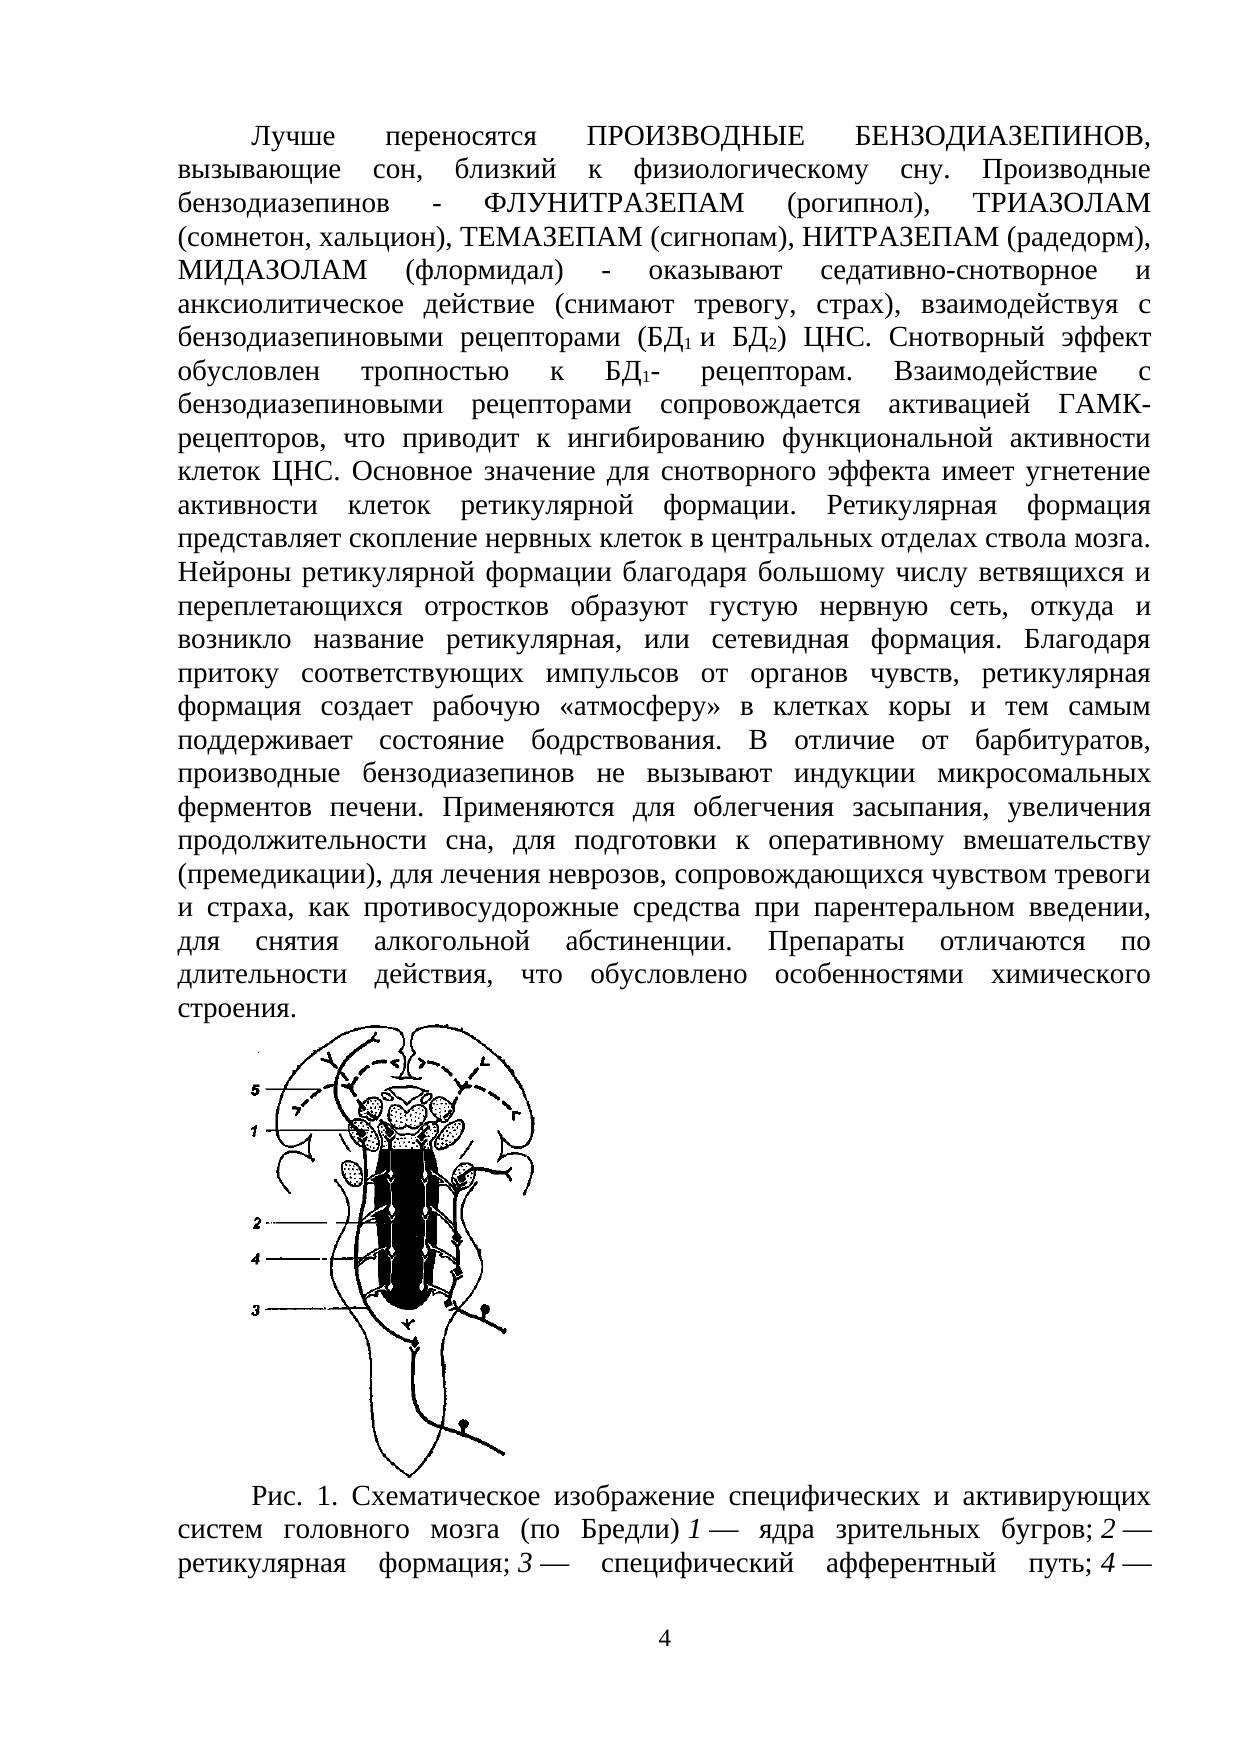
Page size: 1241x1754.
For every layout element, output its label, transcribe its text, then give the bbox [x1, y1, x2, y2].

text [177, 1478, 1152, 1578]
text Лучше переносятся ПРОИЗВОДНЫЕ БЕНЗОДИАЗЕПИНОВ, вызывающие сон, близкий к физиологическому сну. Производные бензодиазепинов - ФЛУНИТРАЗЕПАМ (рогипнол), ТРИАЗОЛАМ (сомнетон, хальцион), ТЕМАЗЕПАМ (сигнопам), НИТРАЗЕПАМ (радедорм), МИДАЗОЛАМ (флормидал) - оказывают седативно-снотворное и анксиолитическое действие (снимают тревогу, страх), взаимодействуя с бензодиазепиновыми рецепторами (БД1 и БД2) ЦНС. Снотворный эффект обусловлен тропностью к БД1- рецепторам. Взаимодействие с бензодиазепиновыми рецепторами сопровождается активацией ГАМК- рецепторов, что приводит к ингибированию функциональной активности клеток ЦНС. Основное значение для снотворного эффекта имеет угнетение активности клеток ретикулярной формации. Ретикулярная формация представляет скопление нервных клеток в центральных отделах ствола мозга. Нейроны ретикулярной формации благодаря большому числу ветвящихся и переплетающихся отростков образуют густую нервную сеть, откуда и возникло название ретикулярная, или сетевидная формация. Благодаря притоку соответствующих импульсов от органов чувств, ретикулярная формация создает рабочую «атмосферу» в клетках коры и тем самым поддерживает состояние бодрствования. В отличие от барбитуратов, производные бензодиазепинов не вызывают индукции микросомальных ферментов печени. Применяются для облегчения засыпания, увеличения продолжительности сна, для подготовки к оперативному вмешательству (премедикации), для лечения неврозов, сопровождающихся чувством тревоги и страха, как противосудорожные средства при парентеральном введении, для снятия алкогольной абстиненции. Препараты отличаются по длительности действия, что обусловлено особенностями химического строения. [177, 118, 1152, 1024]
picture [251, 1023, 535, 1478]
